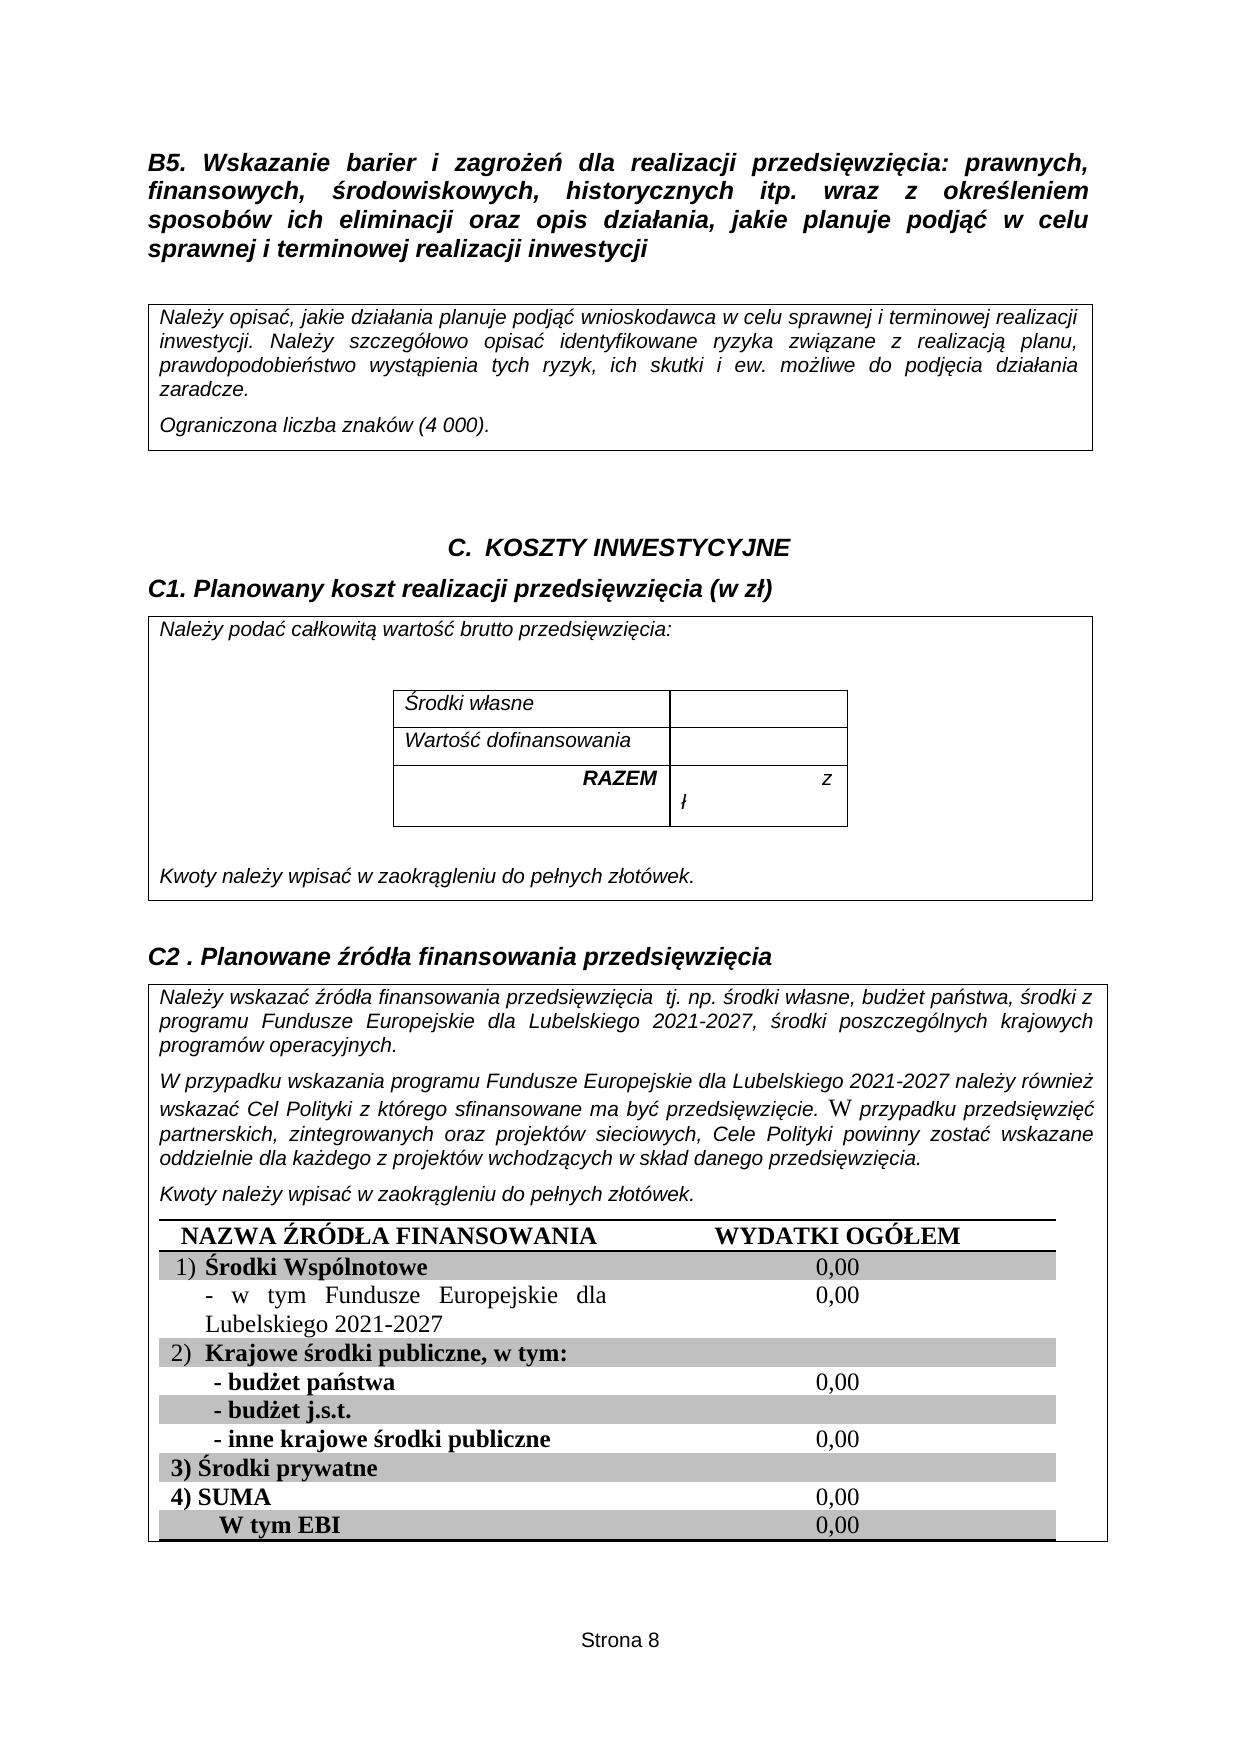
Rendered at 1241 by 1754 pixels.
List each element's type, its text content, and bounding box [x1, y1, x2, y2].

list C2 . Planowane źródła finansowania przedsięwzięcia [148, 942, 1093, 971]
list KOSZTY INWESTYCYJNE [148, 533, 1093, 562]
list C1. Planowany koszt realizacji przedsięwzięcia (w zł) [148, 574, 1093, 603]
table_header Należy wskazać źródła finansowania przedsięwzięcia tj. np. środki własne, budżet państwa, środki z programu Fundusze Europejskie dla Lubelskiego 2021-2027, środki poszczególnych krajowych programów operacyjnych. W przypadku wskazania programu Fundusze Europejskie dla Lubelskiego 2021-2027 należy również wskazać Cel Polityki z którego sfinansowane ma być przedsięwzięcie. W przypadku przedsięwzięć partnerskich, zintegrowanych oraz projektów sieciowych, Cele Polityki powinny zostać wskazane oddzielnie dla każdego z projektów wchodzących w skład danego przedsięwzięcia. Kwoty należy wpisać w zaokrągleniu do pełnych złotówek. [149, 985, 1107, 1541]
list B5. Wskazanie barier i zagrożeń dla realizacji przedsięwzięcia: prawnych, finansowych, środowiskowych, historycznych itp. wraz z określeniem sposobów ich eliminacji oraz opis działania, jakie planuje podjąć w celu sprawnej i terminowej realizacji inwestycji [148, 148, 1093, 263]
table_header Należy podać całkowitą wartość brutto przedsięwzięcia: Kwoty należy wpisać w zaokrągleniu do pełnych złotówek. [149, 617, 1092, 900]
table_header Należy opisać, jakie działania planuje podjąć wnioskodawca w celu sprawnej i terminowej realizacji inwestycji. Należy szczegółowo opisać identyfikowane ryzyka związane z realizacją planu, prawdopodobieństwo wystąpienia tych ryzyk, ich skutki i ew. możliwe do podjęcia działania zaradcze. Ograniczona liczba znaków (4 000). [149, 305, 1092, 450]
